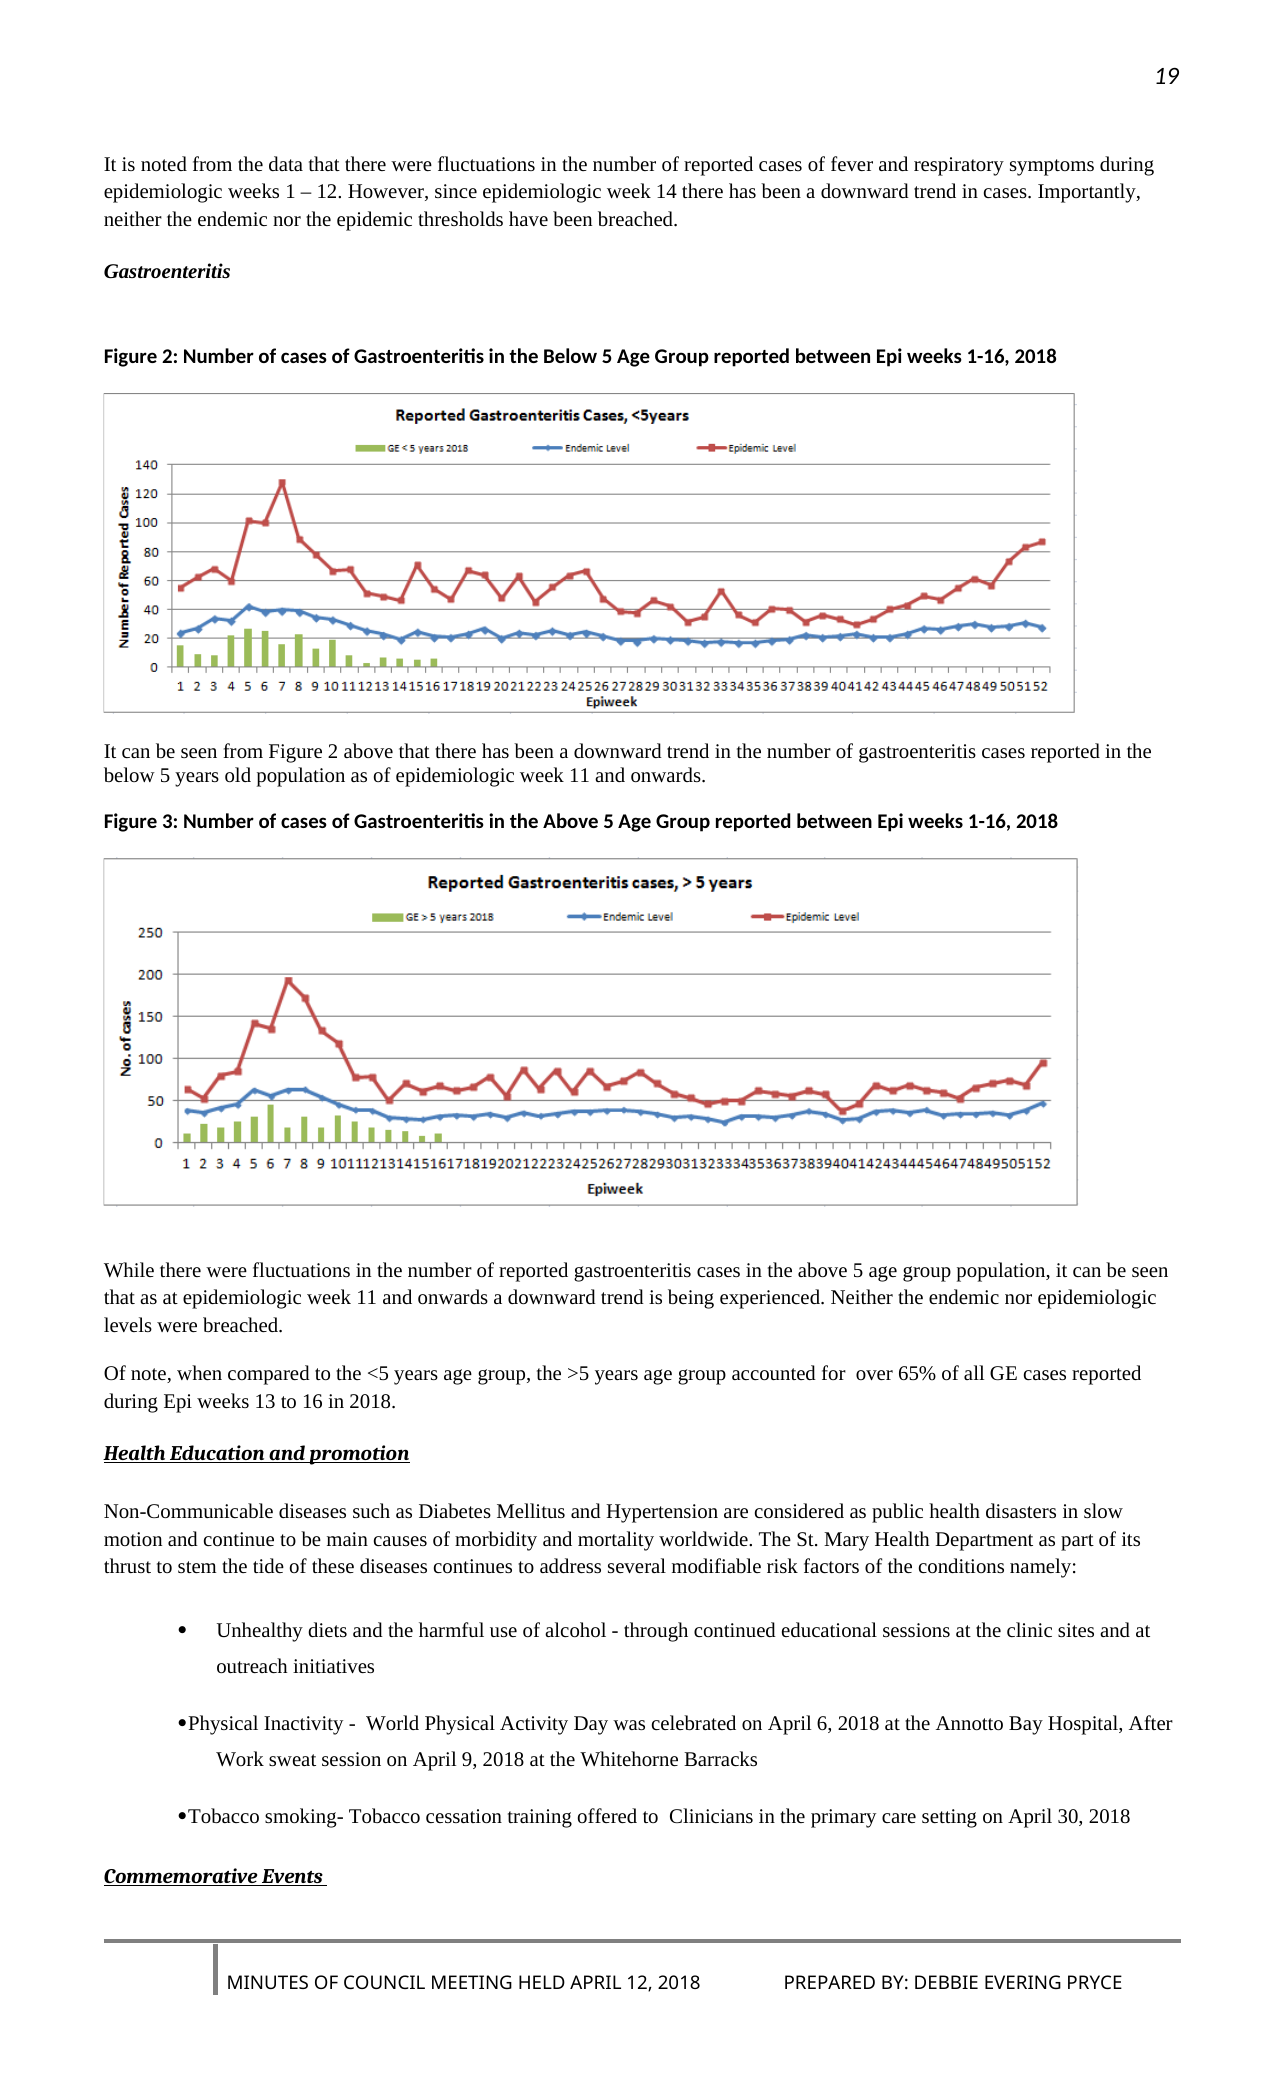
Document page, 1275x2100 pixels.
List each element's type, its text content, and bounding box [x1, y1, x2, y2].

text Health Education and promotion [103, 1441, 1181, 1465]
text Of note, when compared to the <5 years age group, the >5 years age group accounted for over 65% of all GE cases reported during Epi weeks 13 to 16 in 2018. [103, 1361, 1181, 1413]
text It is noted from the data that there were fluctuations in the number of reported cases of fever and respiratory symptoms during epidemiologic weeks 1 – 12. However, since epidemiologic week 14 there has been a downward trend in cases. Importantly, neither the endemic nor the epidemic thresholds have been breached. [103, 152, 1181, 231]
list Unhealthy diets and the harmful use of alcohol - through continued educational sessions at the clinic sites and at outreach initiatives [178, 1618, 1181, 1678]
text Gastroenteritis [103, 259, 1181, 283]
picture [103, 393, 1077, 714]
picture [103, 857, 1079, 1207]
text Figure 3: Number of cases of Gastroenteritis in the Above 5 Age Group reported between Epi weeks 1-16, 2018 [103, 808, 1181, 833]
text While there were fluctuations in the number of reported gastroenteritis cases in the above 5 age group population, it can be seen that as at epidemiologic week 11 and onwards a downward trend is being experienced. Neither the endemic nor epidemiologic levels were breached. [103, 1258, 1181, 1337]
text Non-Communicable diseases such as Diabetes Mellitus and Hypertension are considered as public health disasters in slow motion and continue to be main causes of morbidity and mortality worldwide. The St. Mary Health Department as part of its thrust to stem the tide of these diseases continues to address several modifiable risk factors of the conditions namely: [103, 1499, 1181, 1613]
list Tobacco smoking- Tobacco cessation training offered to Clinicians in the primary care setting on April 30, 2018 [178, 1804, 1181, 1828]
list Physical Inactivity - World Physical Activity Day was celebrated on April 6, 2018 at the Annotto Bay Hospital, After Work sweat session on April 9, 2018 at the Whitehorne Barracks [178, 1711, 1181, 1771]
text Figure 2: Number of cases of Gastroenteritis in the Below 5 Age Group reported between Epi weeks 1-16, 2018 [103, 343, 1181, 369]
text It can be seen from Figure 2 above that there has been a downward trend in the number of gastroenteritis cases reported in the below 5 years old population as of epidemiologic week 11 and onwards. [103, 739, 1181, 787]
text Commemorative Events [103, 1865, 1181, 1889]
